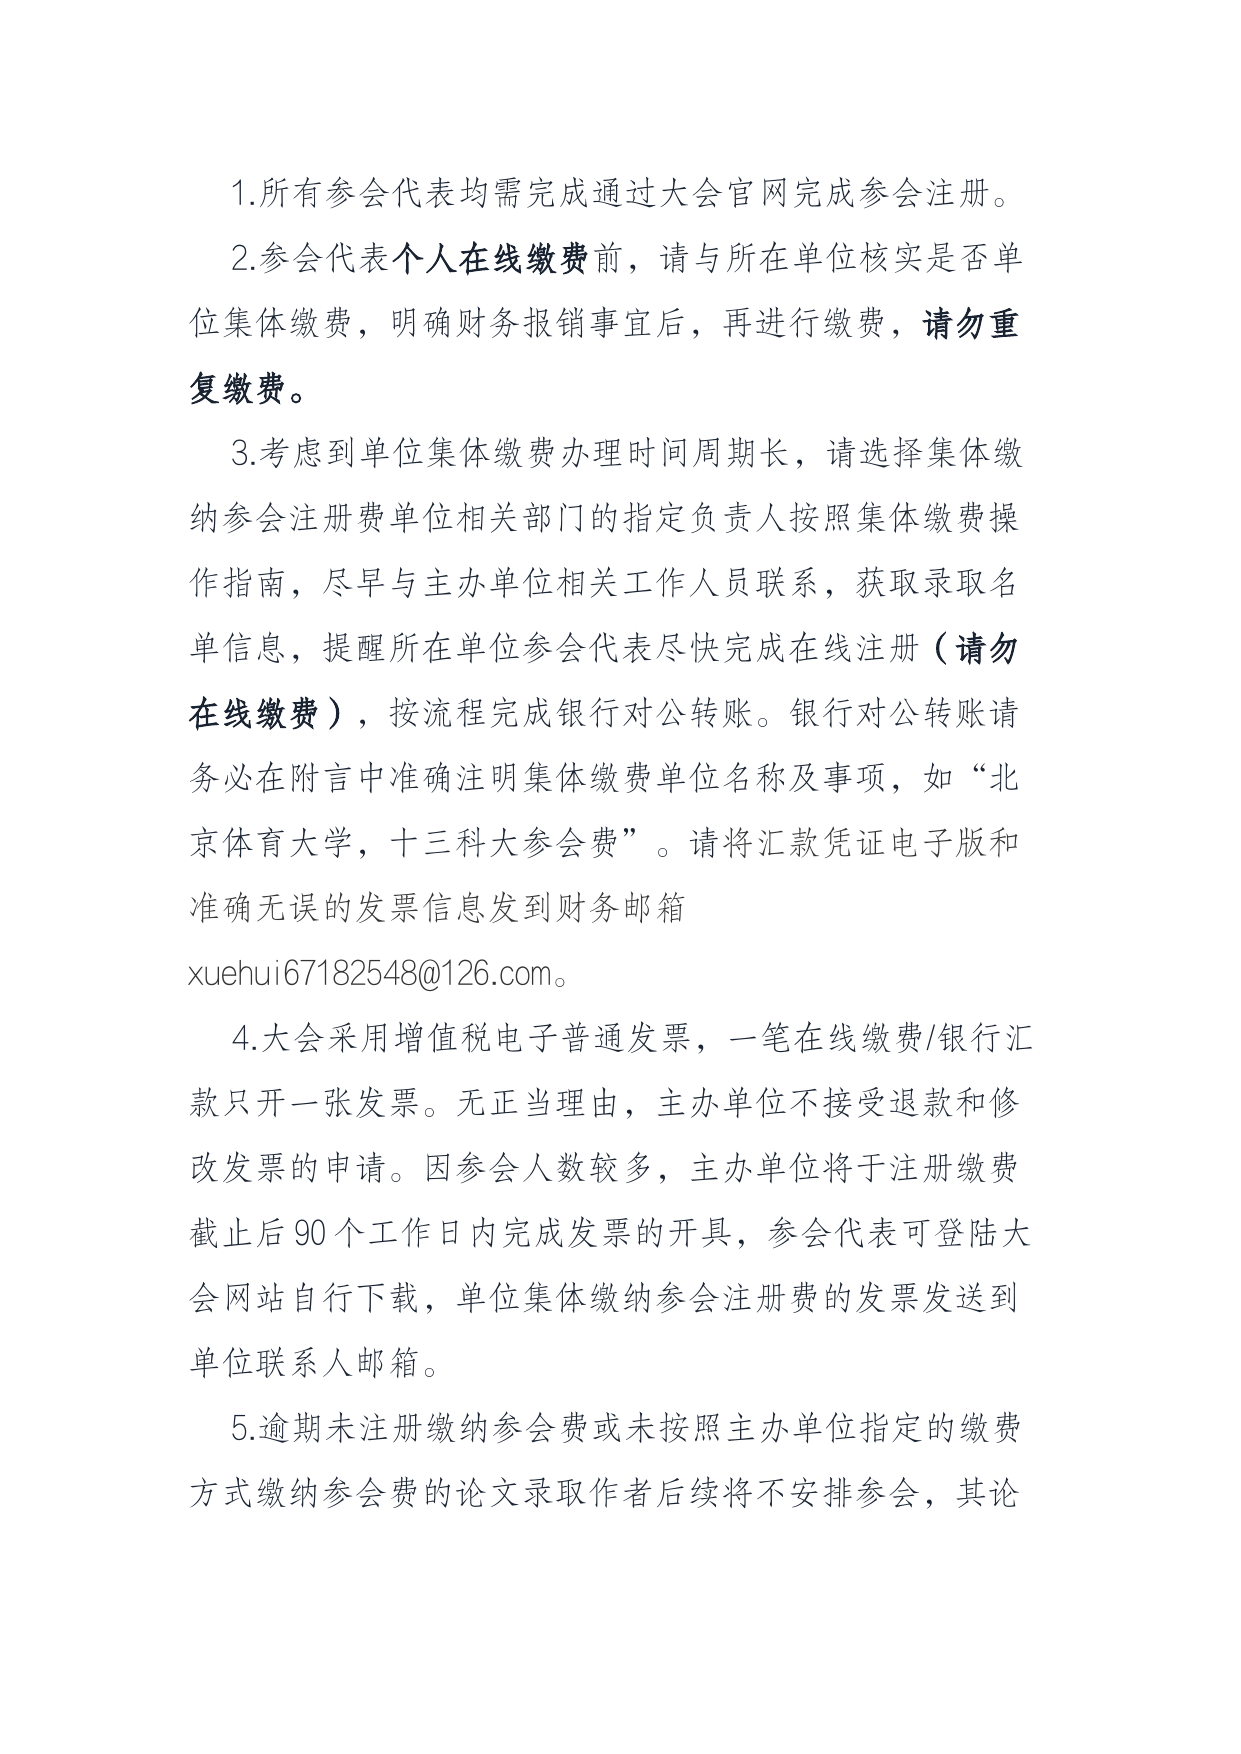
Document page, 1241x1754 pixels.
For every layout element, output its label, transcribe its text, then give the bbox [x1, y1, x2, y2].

text 2.参会代表个人在线缴费前，请与所在单位核实是否单位集体缴费，明确财务报销事宜后，再进行缴费，请勿重复缴费。 [187, 227, 1053, 422]
text 4.大会采用增值税电子普通发票，一笔在线缴费/银行汇款只开一张发票。无正当理由，主办单位不接受退款和修改发票的申请。因参会人数较多，主办单位将于注册缴费截止后90个工作日内完成发票的开具，参会代表可登陆大会网站自行下载，单位集体缴纳参会注册费的发票发送到单位联系人邮箱。 [187, 1007, 1053, 1397]
text 1.所有参会代表均需完成通过大会官网完成参会注册。 [187, 162, 1053, 227]
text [187, 1397, 1053, 1527]
text 3.考虑到单位集体缴费办理时间周期长，请选择集体缴纳参会注册费单位相关部门的指定负责人按照集体缴费操作指南，尽早与主办单位相关工作人员联系，获取录取名单信息，提醒所在单位参会代表尽快完成在线注册（请勿在线缴费），按流程完成银行对公转账。银行对公转账请务必在附言中准确注明集体缴费单位名称及事项，如“北京体育大学，十三科大参会费”。请将汇款凭证电子版和准确无误的发票信息发到财务邮箱xuehui67182548@126.com。 [187, 422, 1053, 1007]
